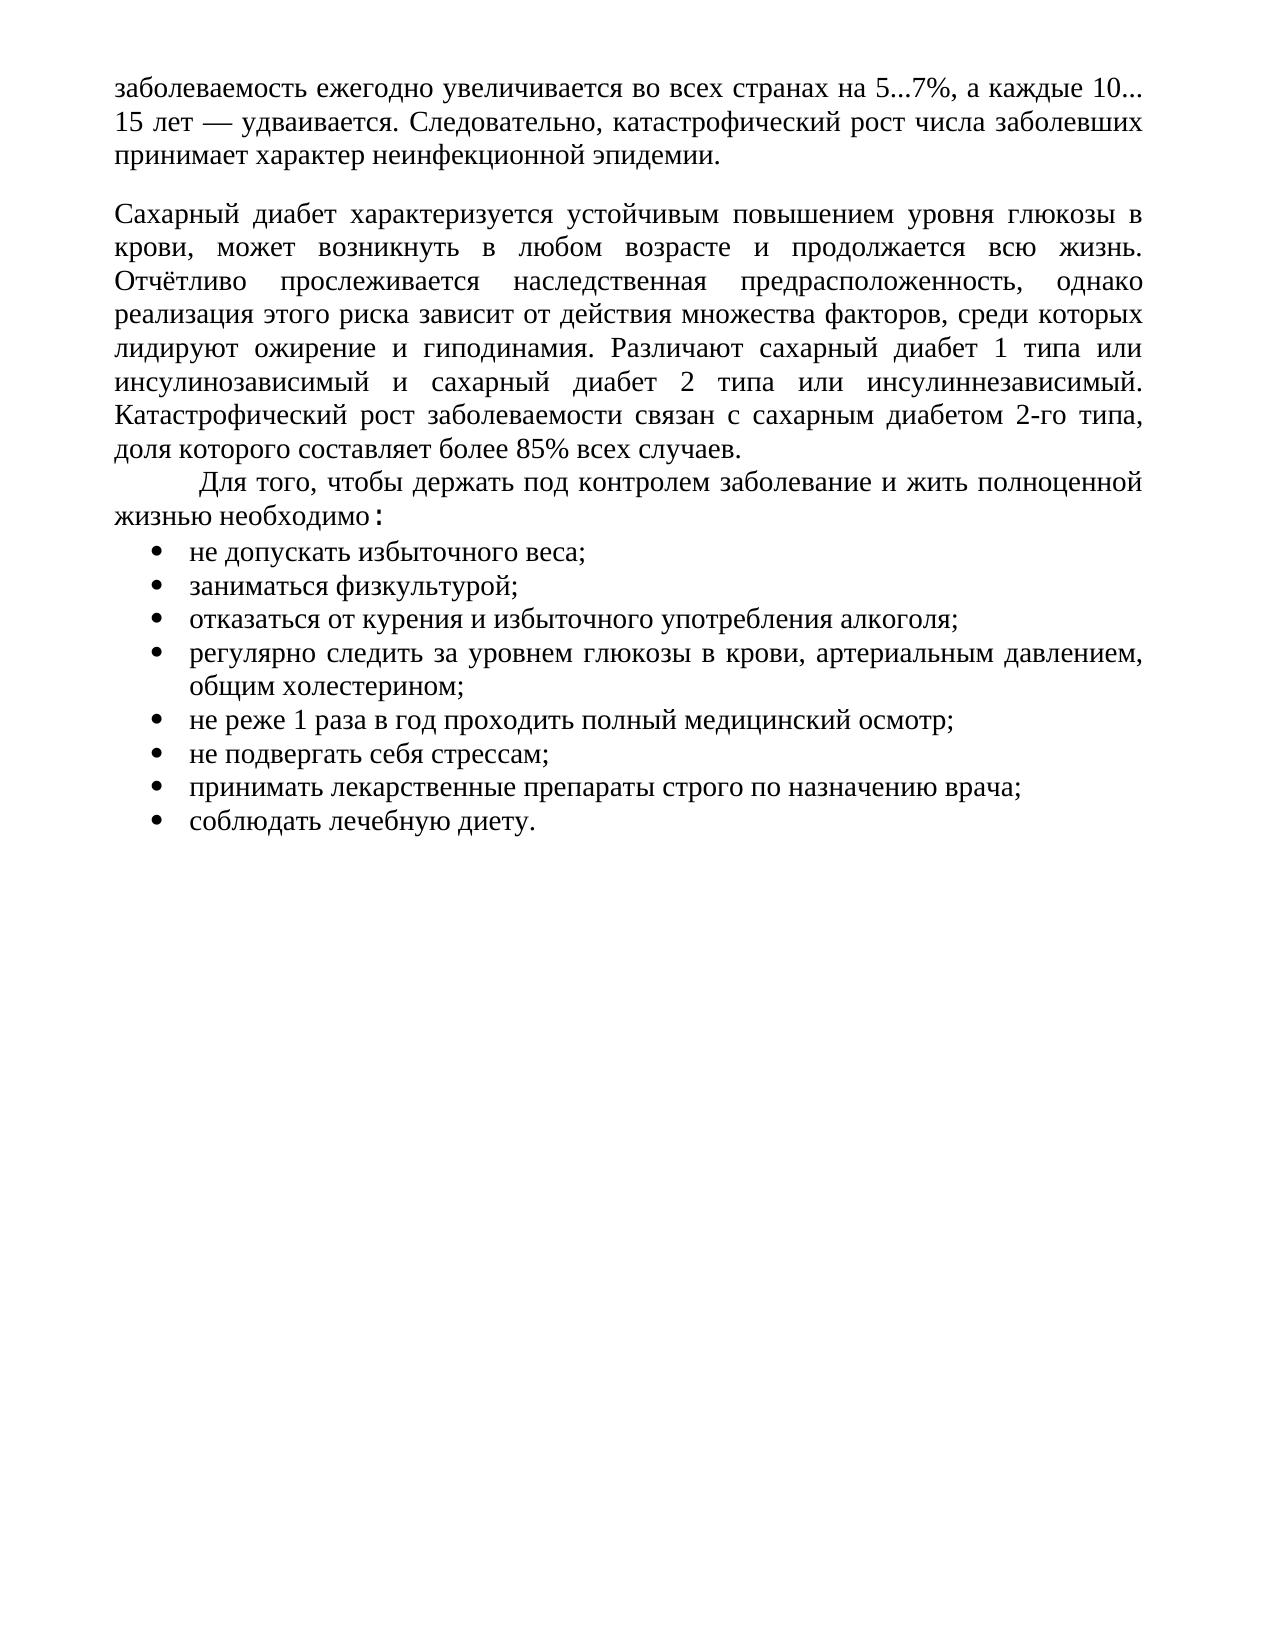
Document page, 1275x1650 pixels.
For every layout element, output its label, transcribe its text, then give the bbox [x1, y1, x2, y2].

text Сахарный диабет характеризуется устойчивым повышением уровня глюкозы в крови, может возникнуть в любом возрасте и продолжается всю жизнь. Отчётливо прослеживается наследственная предрасположенность, однако реализация этого риска зависит от действия множества факторов, среди которых лидируют ожирение и гиподинамия. Различают сахарный диабет 1 типа или инсулинозависимый и сахарный диабет 2 типа или инсулиннезависимый. Катастрофический рост заболеваемости связан с сахарным диабетом 2-го типа, доля которого составляет более 85% всех случаев. [114, 196, 1144, 464]
list не допускать избыточного веса; [152, 534, 1144, 568]
list соблюдать лечебную диету. [152, 803, 1144, 837]
list не подвергать себя стрессам; [152, 736, 1144, 769]
list заниматься физкультурой; [152, 568, 1144, 601]
text Для того, чтобы держать под контролем заболевание и жить полноценной жизнью необходимо: [114, 464, 1144, 534]
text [114, 70, 1144, 171]
list не реже 1 раза в год проходить полный медицинский осмотр; [152, 702, 1144, 736]
list регулярно следить за уровнем глюкозы в крови, артериальным давлением, общим холестерином; [152, 635, 1144, 702]
list принимать лекарственные препараты строго по назначению врача; [152, 769, 1144, 803]
list отказаться от курения и избыточного употребления алкоголя; [152, 601, 1144, 635]
